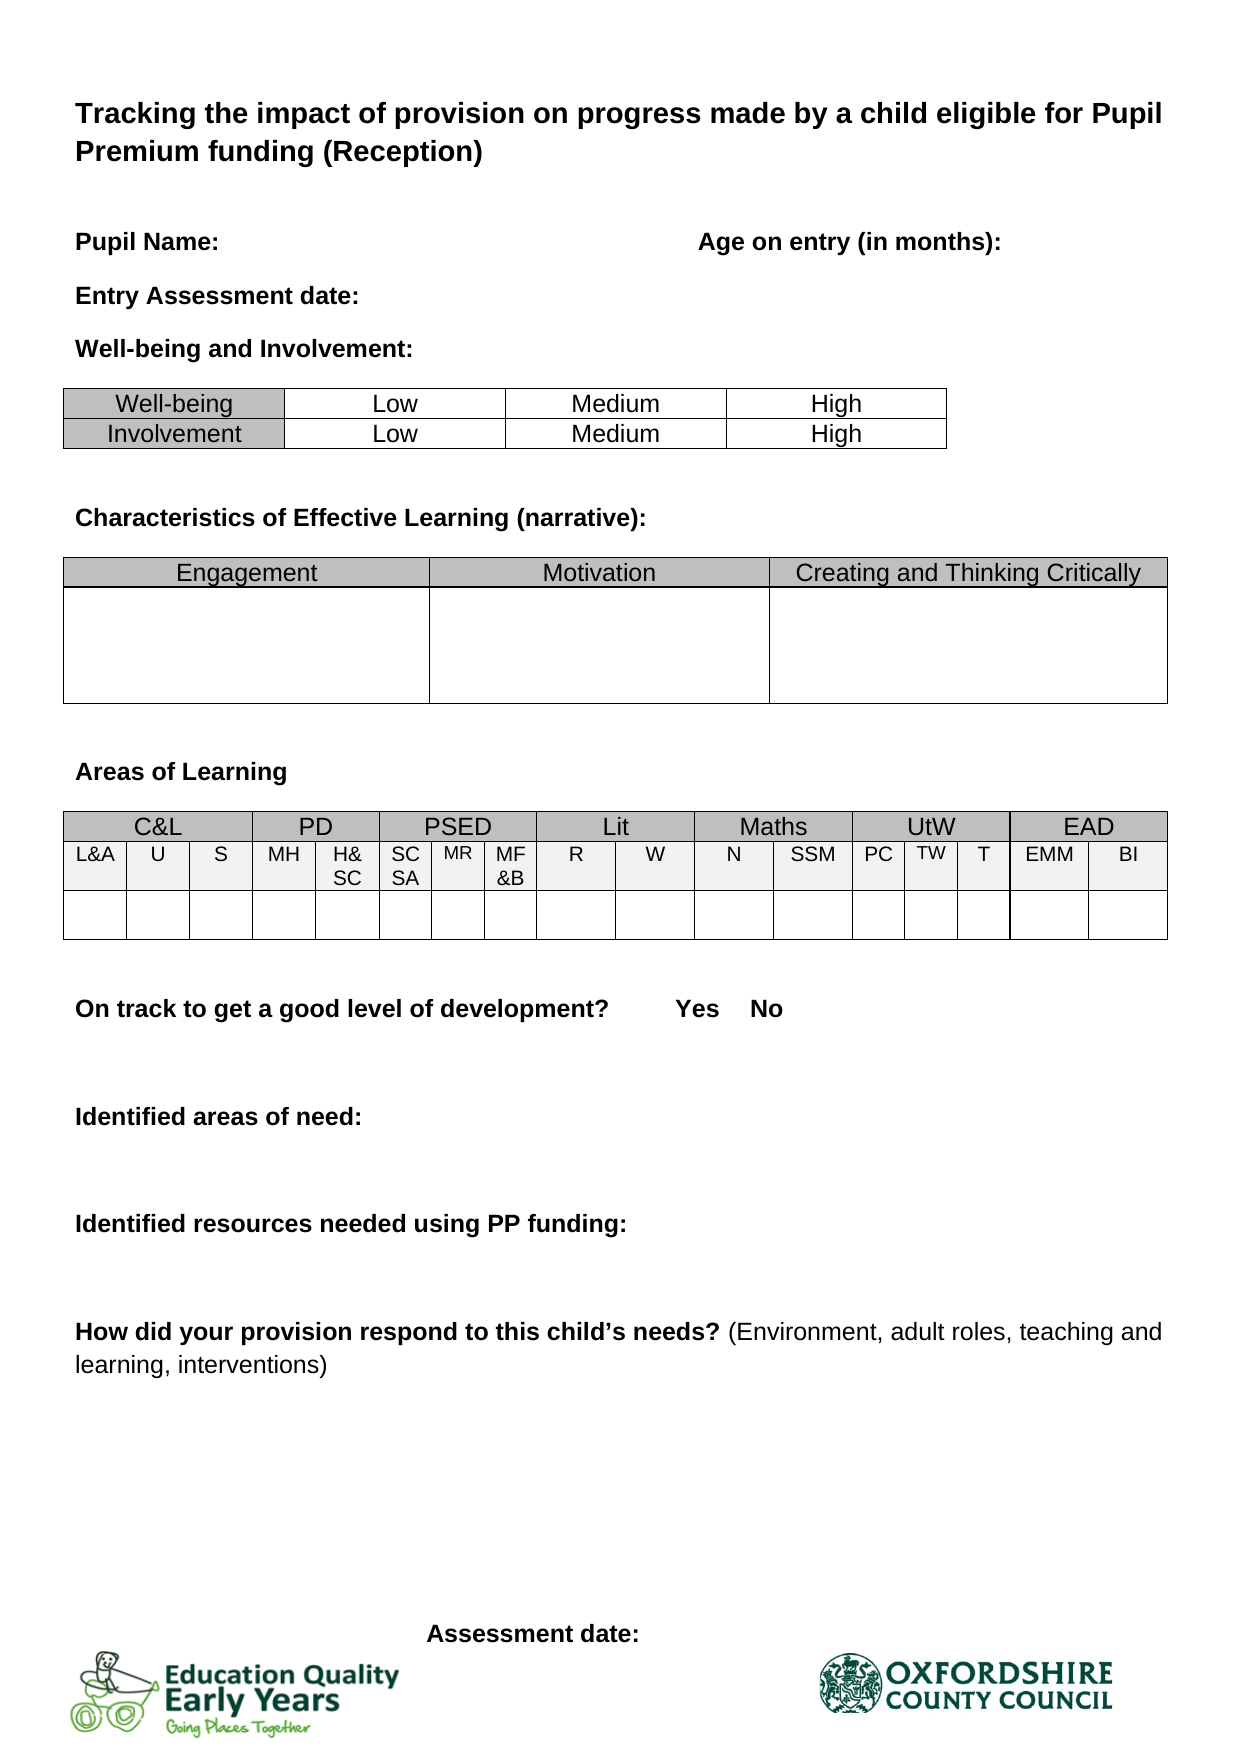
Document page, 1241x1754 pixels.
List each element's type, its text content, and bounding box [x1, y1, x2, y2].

table_cell [1011, 891, 1088, 939]
table_cell L&A [64, 842, 126, 890]
table_cell [430, 588, 769, 702]
text Pupil Name: Age on entry (in months): [75, 227, 1165, 256]
table_cell EMM [1011, 842, 1088, 890]
table_cell [905, 891, 957, 939]
table_header Engagement [64, 558, 429, 586]
table_cell [695, 891, 773, 939]
text Characteristics of Effective Learning (narrative): [75, 503, 1165, 532]
table_header Lit [537, 812, 694, 841]
table_cell High [727, 419, 946, 448]
table_cell SCSA [380, 842, 431, 890]
table_header C&L [64, 812, 252, 841]
text Assessment date: [75, 1619, 1165, 1648]
table_cell SSM [774, 842, 852, 890]
table_cell Medium [506, 419, 726, 448]
table_cell [380, 891, 431, 939]
table_cell MR [432, 842, 484, 890]
table_cell [432, 891, 484, 939]
table_cell [616, 891, 694, 939]
table_cell U [127, 842, 189, 890]
table_cell TW [905, 842, 957, 890]
table_cell H&SC [316, 842, 379, 890]
table_cell [64, 891, 126, 939]
text Areas of Learning [75, 757, 1165, 786]
table_header Medium [506, 389, 726, 418]
table_cell R [537, 842, 615, 890]
text Entry Assessment date: [75, 281, 1165, 309]
table_header UtW [853, 812, 1009, 841]
table_cell MH [253, 842, 315, 890]
table_cell [485, 891, 536, 939]
text Identified resources needed using PP funding: [75, 1209, 1165, 1238]
table_header Low [285, 389, 505, 418]
table_cell T [958, 842, 1009, 890]
subtitle Tracking the impact of provision on progress made by a child eligible for Pupil Premium funding (Reception) [75, 96, 1165, 168]
table_header Maths [695, 812, 852, 841]
table_cell W [616, 842, 694, 890]
table_cell [64, 588, 429, 702]
table_cell [774, 891, 852, 939]
table_header High [727, 389, 946, 418]
table_cell [316, 891, 379, 939]
table_cell PC [853, 842, 904, 890]
table_cell [253, 891, 315, 939]
table_cell [127, 891, 189, 939]
table_cell [537, 891, 615, 939]
picture [66, 1643, 407, 1737]
table_header Creating and Thinking Critically [770, 558, 1167, 586]
table_cell BI [1089, 842, 1167, 890]
table_cell [1089, 891, 1167, 939]
text Well-being and Involvement: [75, 334, 1165, 363]
table_cell [853, 891, 904, 939]
table_cell Low [285, 419, 505, 448]
table_header Well-being [64, 389, 284, 418]
table_cell MF&B [485, 842, 536, 890]
text Identified areas of need: [75, 1102, 1165, 1130]
table_cell [958, 891, 1009, 939]
table_cell [190, 891, 252, 939]
table_cell [770, 588, 1167, 702]
table_cell Involvement [64, 419, 284, 448]
picture [818, 1653, 1112, 1713]
table_header Motivation [430, 558, 769, 586]
table_header PD [253, 812, 379, 841]
table_header EAD [1011, 812, 1167, 841]
text On track to get a good level of development? Yes No [75, 994, 1165, 1023]
table_header PSED [380, 812, 536, 841]
table_cell S [190, 842, 252, 890]
table_cell N [695, 842, 773, 890]
text How did your provision respond to this child’s needs? (Environment, adult roles, teaching and learning, interventions) [75, 1317, 1165, 1379]
